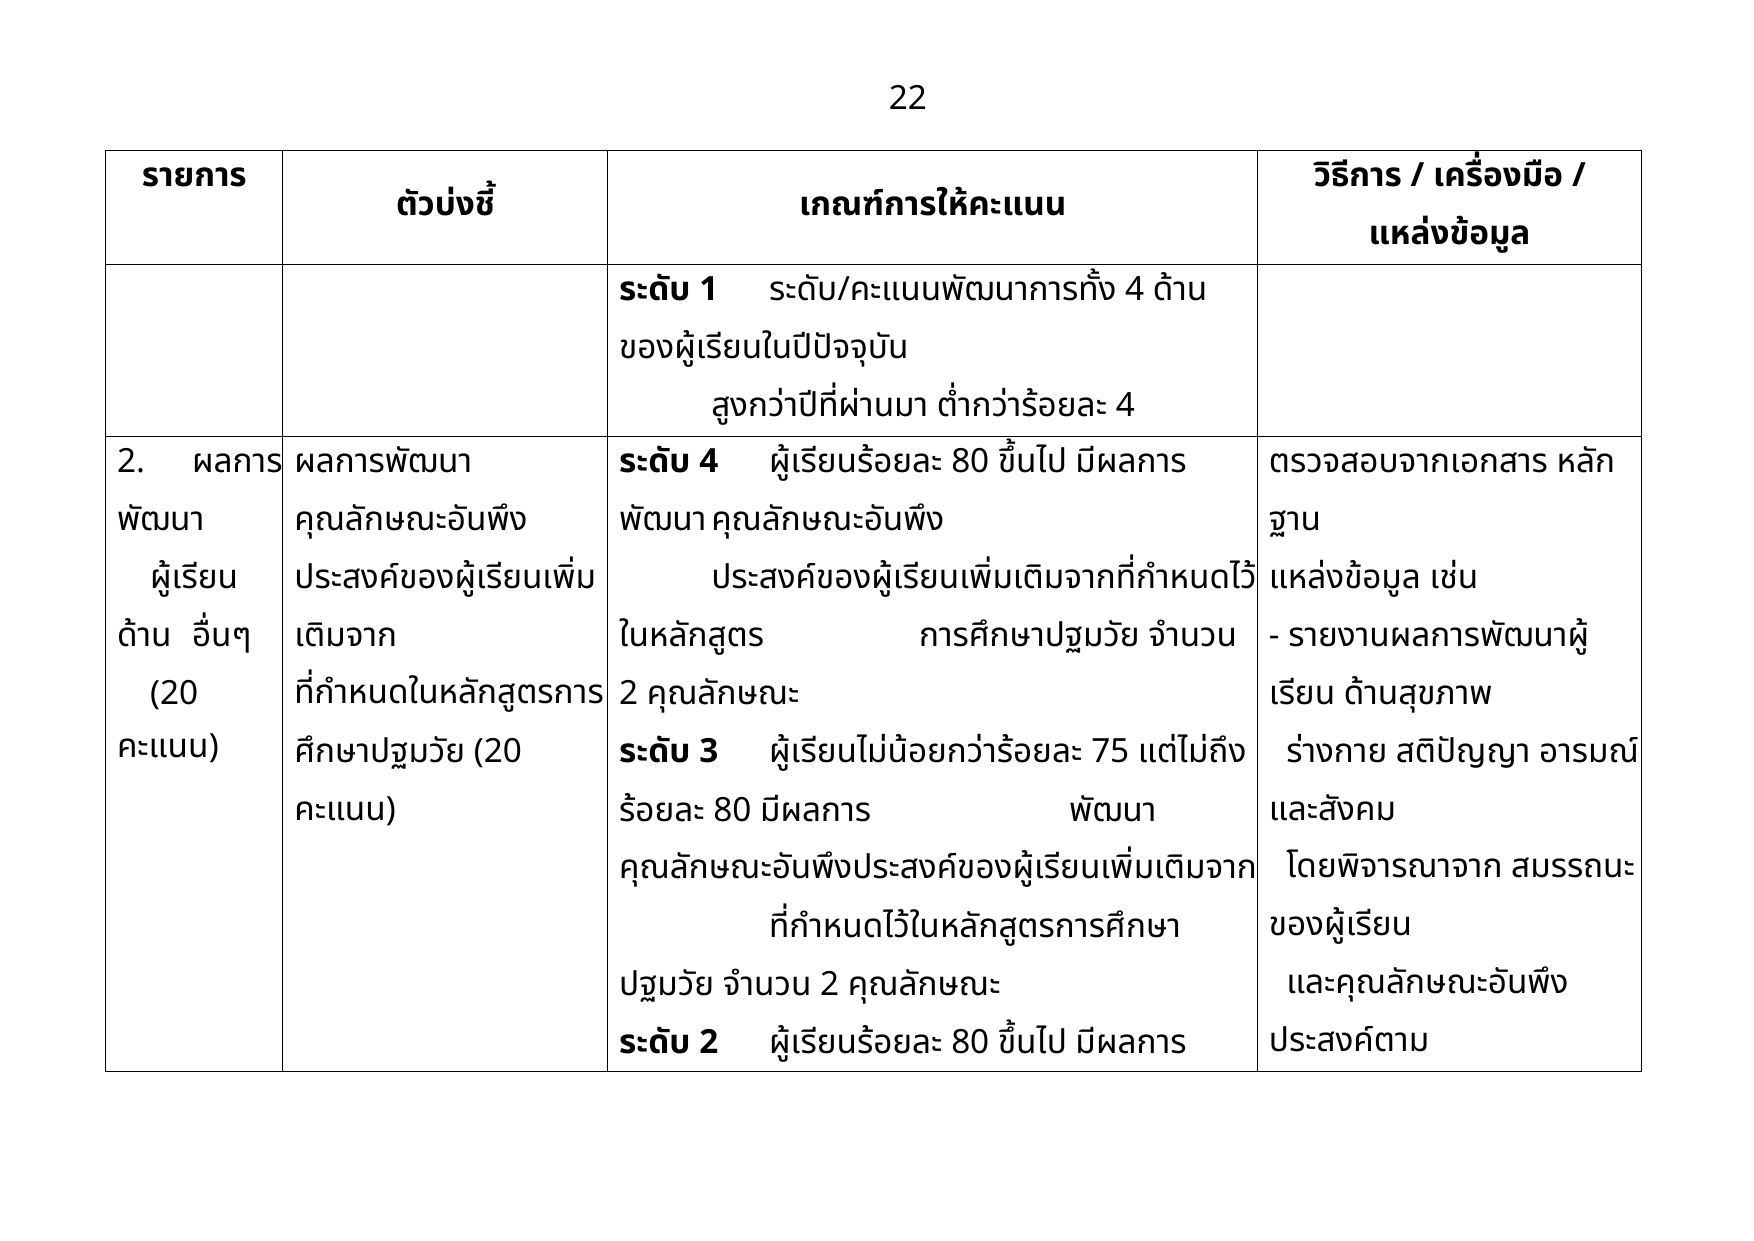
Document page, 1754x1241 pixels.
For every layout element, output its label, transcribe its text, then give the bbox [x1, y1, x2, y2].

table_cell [1258, 265, 1641, 436]
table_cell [106, 437, 282, 1071]
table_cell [608, 437, 1257, 1071]
table_header ตัวบ่งชี้ [283, 151, 607, 264]
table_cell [608, 265, 1257, 436]
table_cell [106, 265, 282, 436]
table_header รายการ [106, 151, 282, 264]
table_header วิธีการ / เครื่องมือ / แหล่งข้อมูล [1258, 151, 1641, 264]
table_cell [283, 437, 607, 1071]
table_header เกณฑ์การให้คะแนน [608, 151, 1257, 264]
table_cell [283, 265, 607, 436]
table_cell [1258, 437, 1641, 1071]
